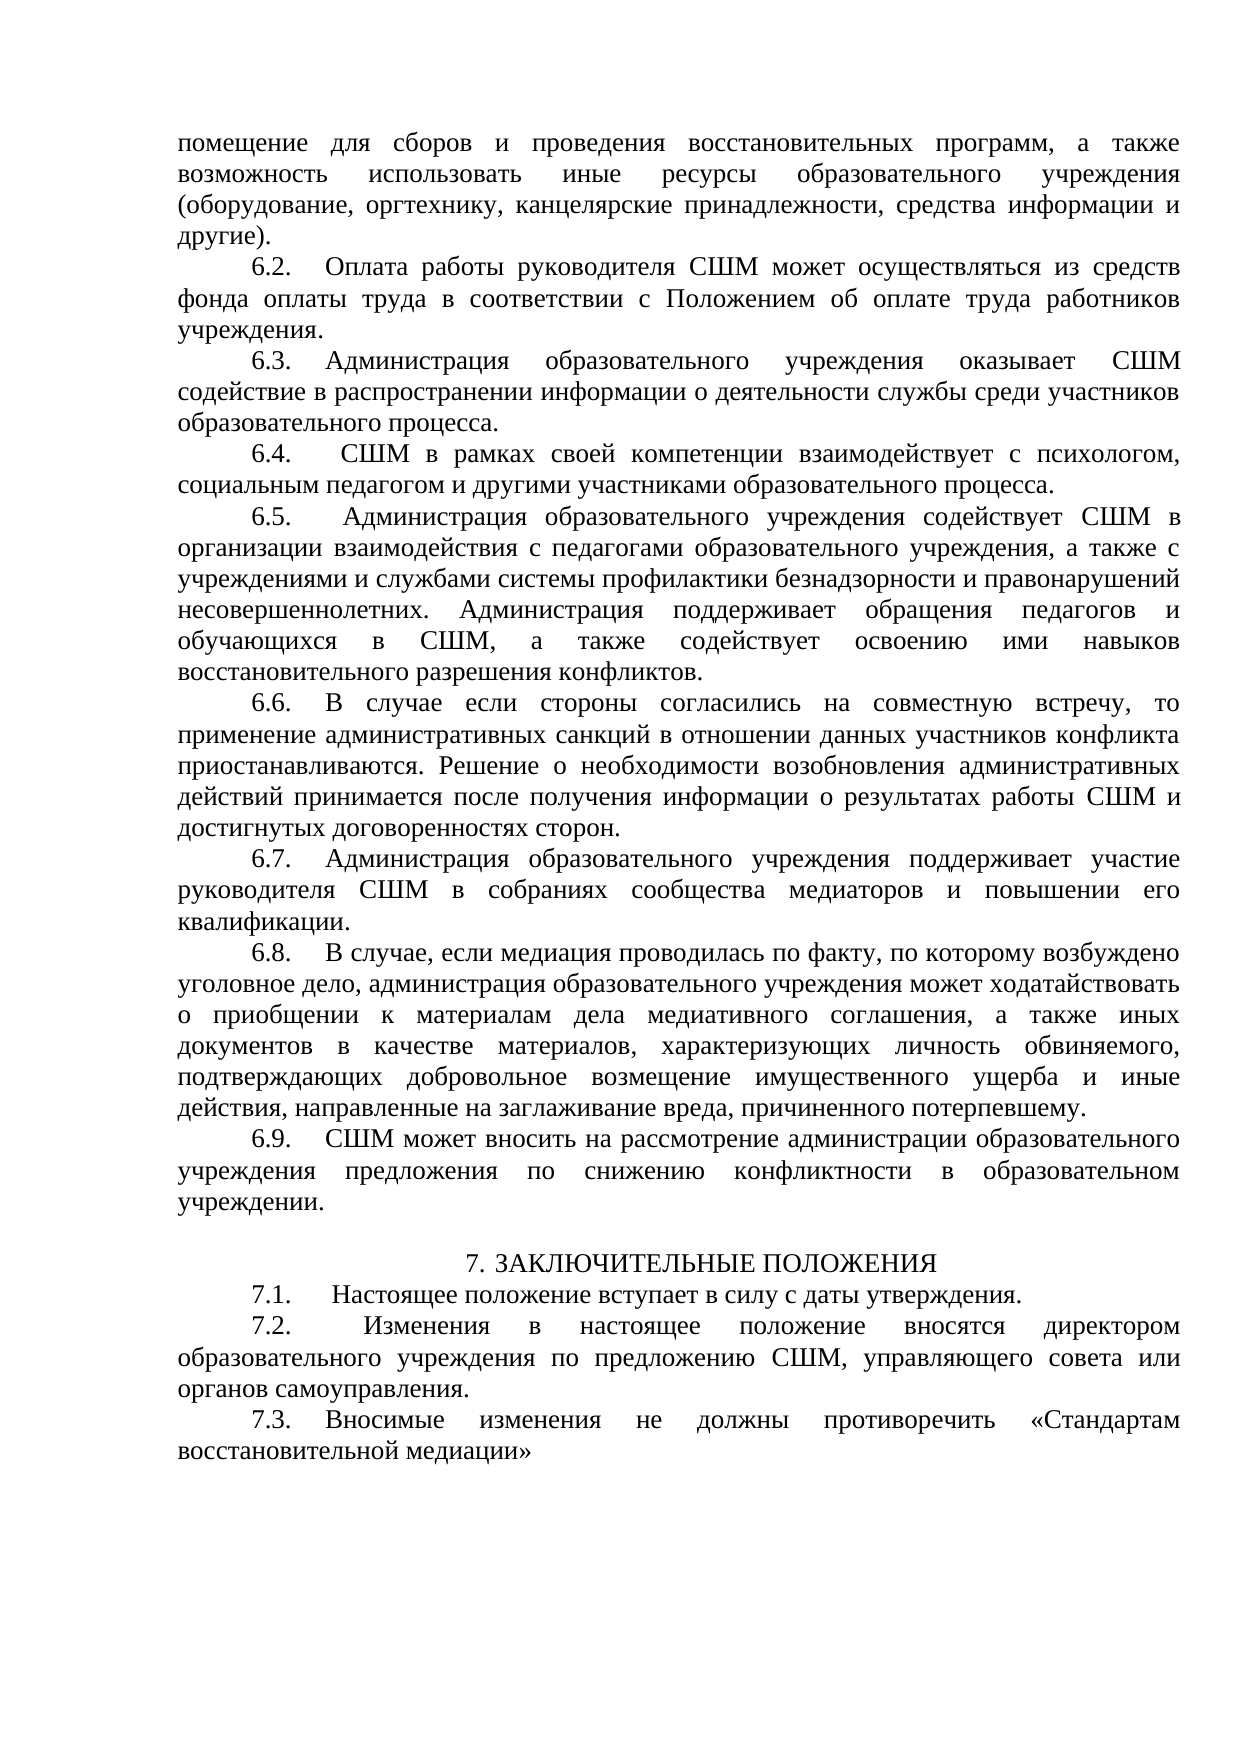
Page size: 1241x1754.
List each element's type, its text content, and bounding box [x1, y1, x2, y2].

text 7. ЗАКЛЮЧИТЕЛЬНЫЕ ПОЛОЖЕНИЯ [177, 1247, 1181, 1278]
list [177, 126, 1181, 251]
list Администрация образовательного учреждения поддерживает участие руководителя СШМ в собраниях сообщества медиаторов и повышении его квалификации. [177, 842, 1181, 936]
list В случае, если медиация проводилась по факту, по которому возбуждено уголовное дело, администрация образовательного учреждения может ходатайствовать о приобщении к материалам дела медиативного соглашения, а также иных документов в качестве материалов, характеризующих личность обвиняемого, подтверждающих добровольное возмещение имущественного ущерба и иные действия, направленные на заглаживание вреда, причиненного потерпевшему. [177, 936, 1181, 1123]
list Администрация образовательного учреждения содействует СШМ в организации взаимодействия с педагогами образовательного учреждения, а также с учреждениями и службами системы профилактики безнадзорности и правонарушений несовершеннолетних. Администрация поддерживает обращения педагогов и обучающихся в СШМ, а также содействует освоению ими навыков восстановительного разрешения конфликтов. [177, 500, 1181, 687]
list Настоящее положение вступает в силу с даты утверждения. [177, 1278, 1181, 1309]
list СШМ может вносить на рассмотрение администрации образовательного учреждения предложения по снижению конфликтности в образовательном учреждении. [177, 1123, 1181, 1216]
list Вносимые изменения не должны противоречить «Стандартам восстановительной медиации» [177, 1403, 1181, 1465]
list Оплата работы руководителя СШМ может осуществляться из средств фонда оплаты труда в соответствии с Положением об оплате труда работников учреждения. [177, 251, 1181, 344]
list Администрация образовательного учреждения оказывает СШМ содействие в распространении информации о деятельности службы среди участников образовательного процесса. [177, 344, 1181, 437]
list СШМ в рамках своей компетенции взаимодействует с психологом, социальным педагогом и другими участниками образовательного процесса. [177, 437, 1181, 500]
list В случае если стороны согласились на совместную встречу, то применение административных санкций в отношении данных участников конфликта приостанавливаются. Решение о необходимости возобновления административных действий принимается после получения информации о результатах работы СШМ и достигнутых договоренностях сторон. [177, 687, 1181, 842]
list Изменения в настоящее положение вносятся директором образовательного учреждения по предложению СШМ, управляющего совета или органов самоуправления. [177, 1309, 1181, 1403]
